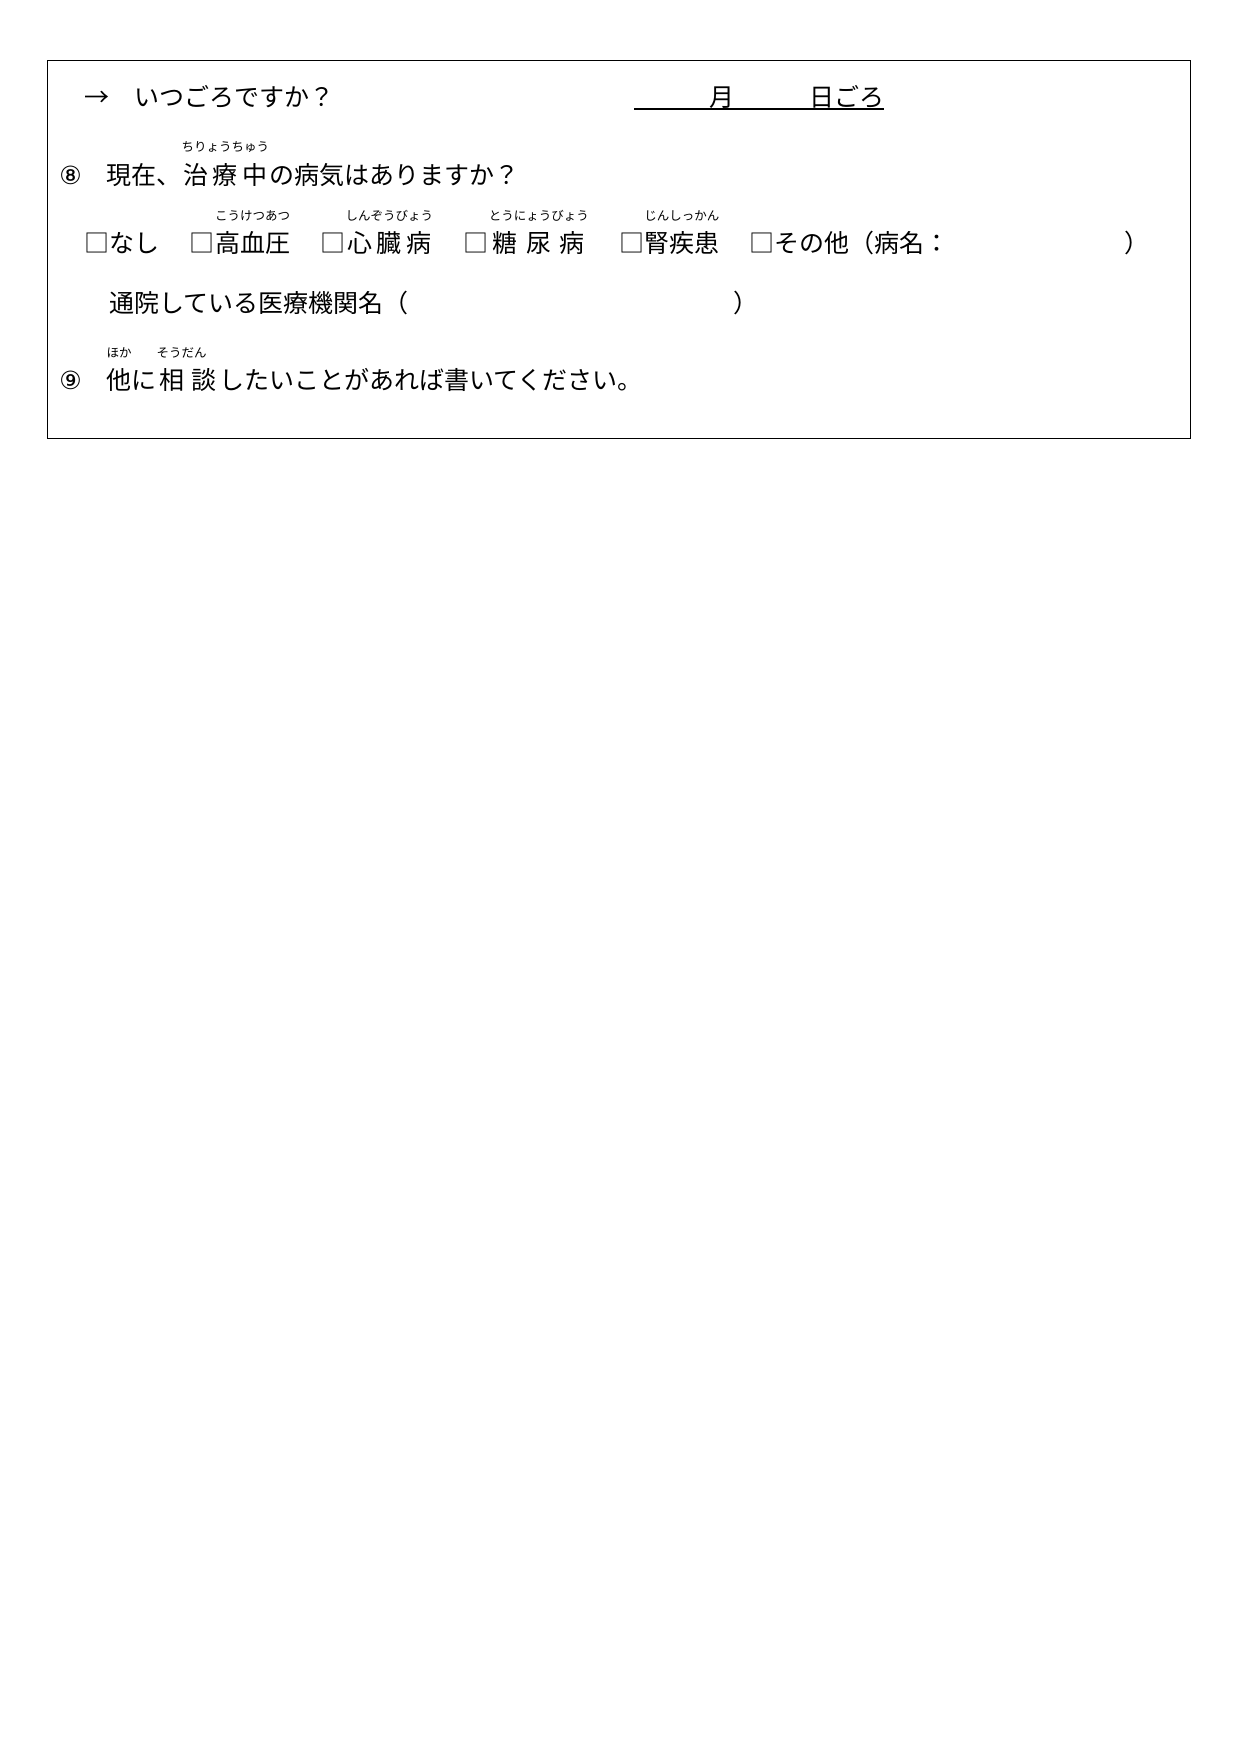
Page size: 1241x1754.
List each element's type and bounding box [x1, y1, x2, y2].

table_cell [48, 61, 1190, 438]
